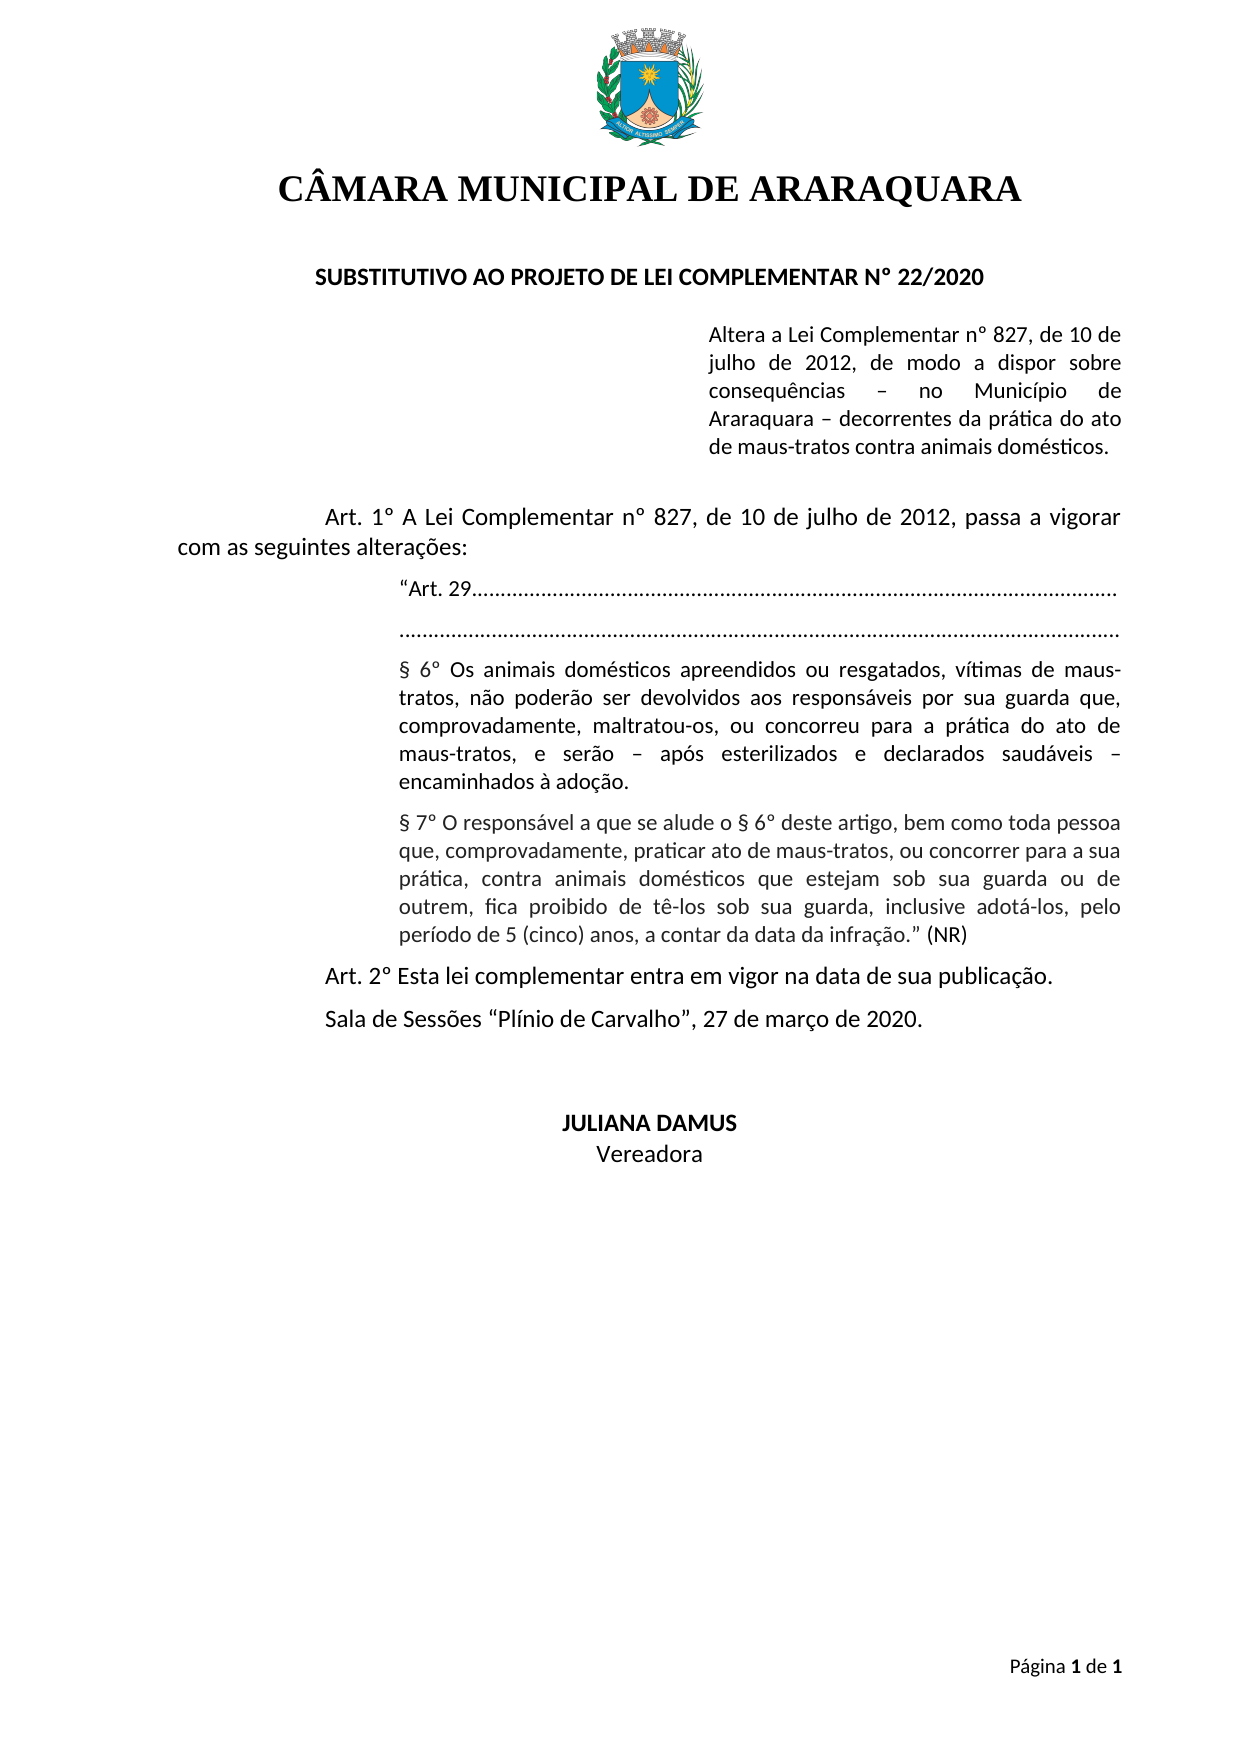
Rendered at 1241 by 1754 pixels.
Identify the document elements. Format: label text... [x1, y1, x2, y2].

text SUBSTITUTIVO AO PROJETO DE LEI COMPLEMENTAR Nº 22/2020 [177, 261, 1122, 292]
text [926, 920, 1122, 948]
picture [596, 28, 704, 147]
text Art. 2º Esta lei complementar entra em vigor na data de sua publicação. [177, 960, 1122, 991]
text Altera a Lei Complementar nº 827, de 10 de julho de 2012, de modo a dispor sobre consequências – no Município de Araraquara – decorrentes da prática do ato de maus-tratos contra animais domésticos. [709, 320, 1122, 460]
text Sala de Sessões “Plínio de Carvalho”, 27 de março de 2020. [177, 1003, 1122, 1034]
text ............................................................................................................................. [399, 615, 1122, 643]
text Art. 1º A Lei Complementar nº 827, de 10 de julho de 2012, passa a vigorar com as seguintes alterações: [177, 501, 1122, 562]
subtitle JULIANA DAMUS [177, 1107, 1122, 1138]
text Vereadora [177, 1138, 1122, 1168]
text § 6º Os animais domésticos apreendidos ou resgatados, vítimas de maus-tratos, não poderão ser devolvidos aos responsáveis por sua guarda que, comprovadamente, maltratou-os, ou concorreu para a prática do ato de maus-tratos, e serão – após esterilizados e declarados saudáveis – encaminhados à adoção. [399, 655, 1122, 795]
text “Art. 29................................................................................................................ [399, 574, 1122, 602]
